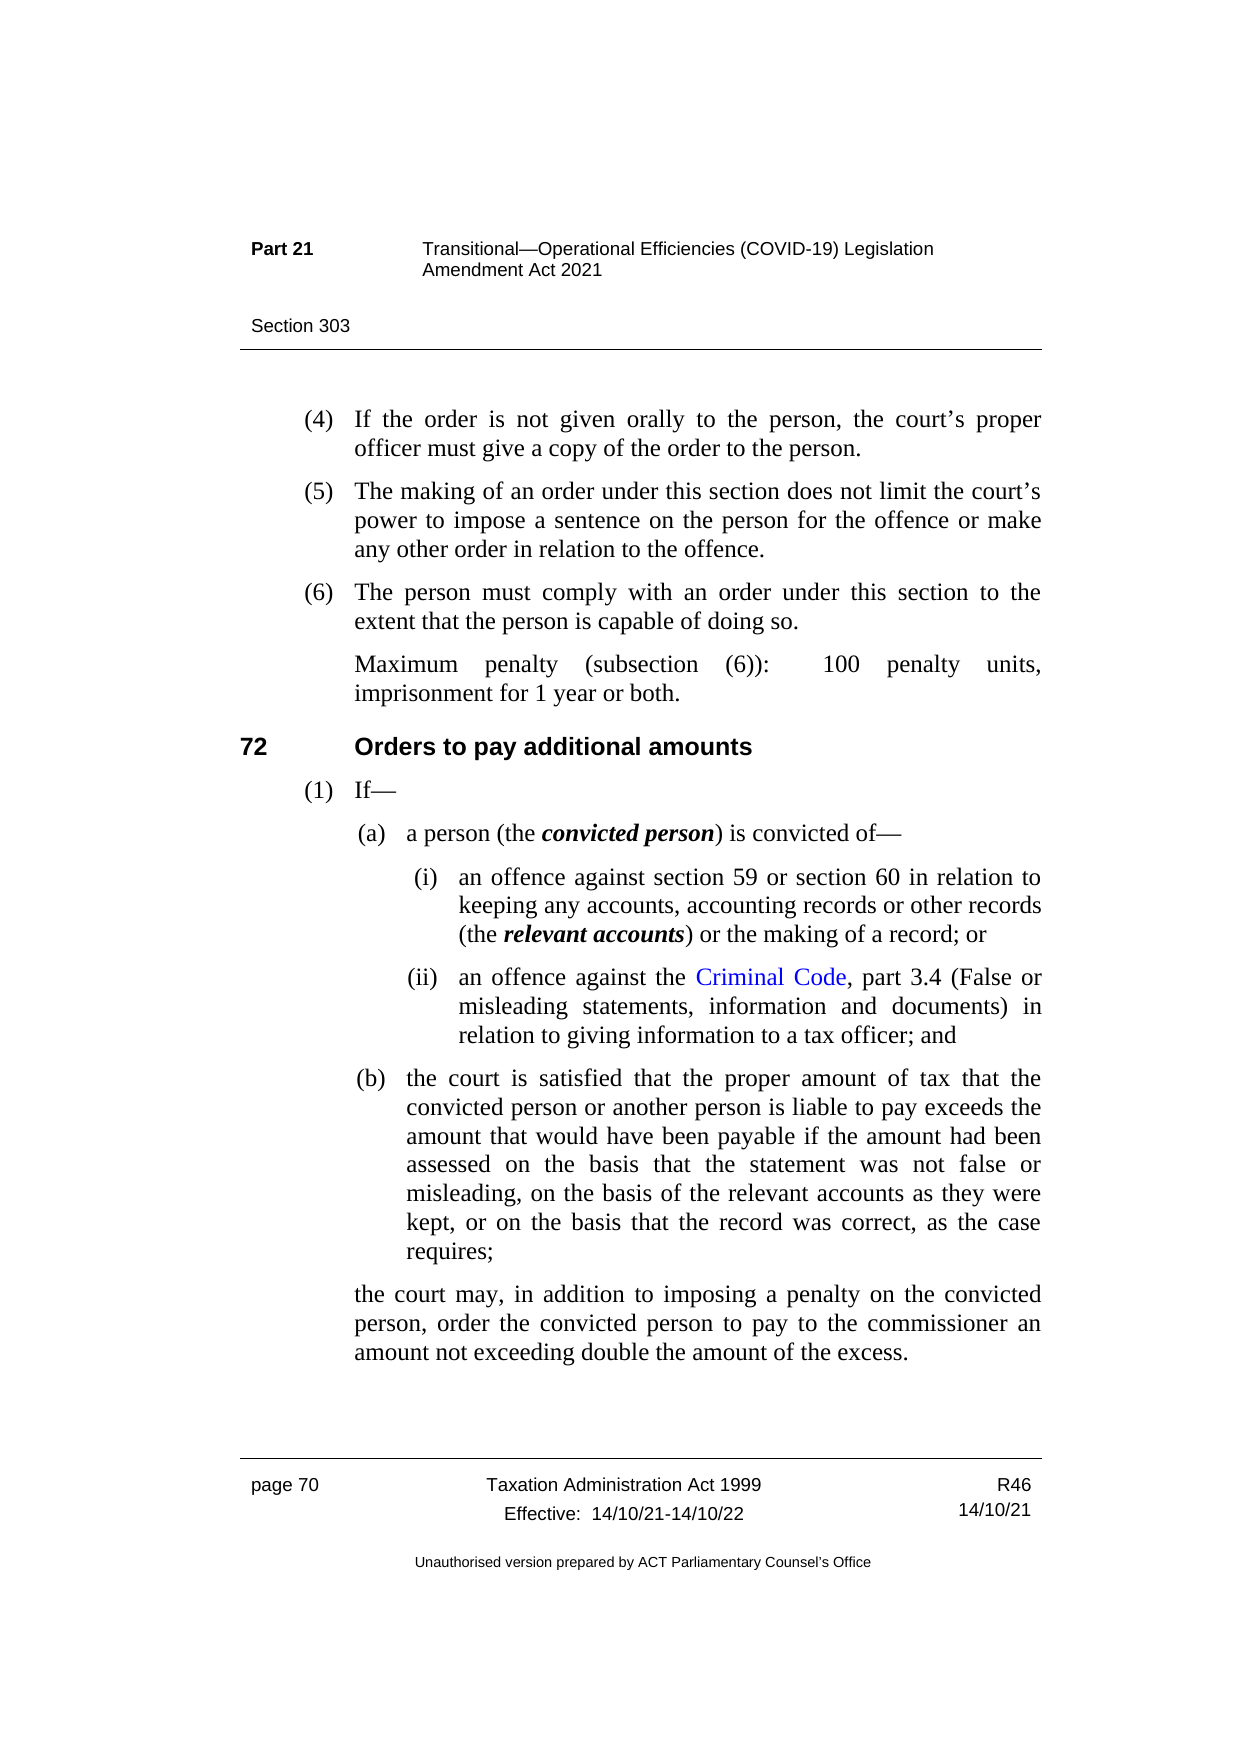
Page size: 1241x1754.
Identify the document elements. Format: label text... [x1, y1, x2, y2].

text (5) The making of an order under this section does not limit the court’s power to impose a sentence on the person for the offence or make any other order in relation to the offence. [239, 476, 1042, 562]
text (6) The person must comply with an order under this section to the extent that the person is capable of doing so. [239, 577, 1042, 634]
text (b) the court is satisfied that the proper amount of tax that the convicted person or another person is liable to pay exceeds the amount that would have been payable if the amount had been assessed on the basis that the statement was not false or misleading, on the basis of the relevant accounts as they were kept, or on the basis that the record was correct, as the case requires; [239, 1063, 1042, 1264]
text (1) If— [239, 775, 1042, 804]
text Maximum penalty (subsection (6)): 100 penalty units, imprisonment for 1 year or both. [354, 649, 1042, 707]
text (a) a person (the convicted person) is convicted of— [239, 818, 1042, 847]
text 72 Orders to pay additional amounts [239, 732, 1042, 760]
text (i) an offence against section 59 or section 60 in relation to keeping any accounts, accounting records or other records (the relevant accounts) or the making of a record; or [239, 862, 1042, 948]
text (4) If the order is not given orally to the person, the court’s proper officer must give a copy of the order to the person. [239, 404, 1042, 462]
text the court may, in addition to imposing a penalty on the convicted person, order the convicted person to pay to the commissioner an amount not exceeding double the amount of the excess. [354, 1279, 1042, 1365]
text (ii) an offence against the Criminal Code, part 3.4 (False or misleading statements, information and documents) in relation to giving information to a tax officer; and [239, 962, 1042, 1049]
